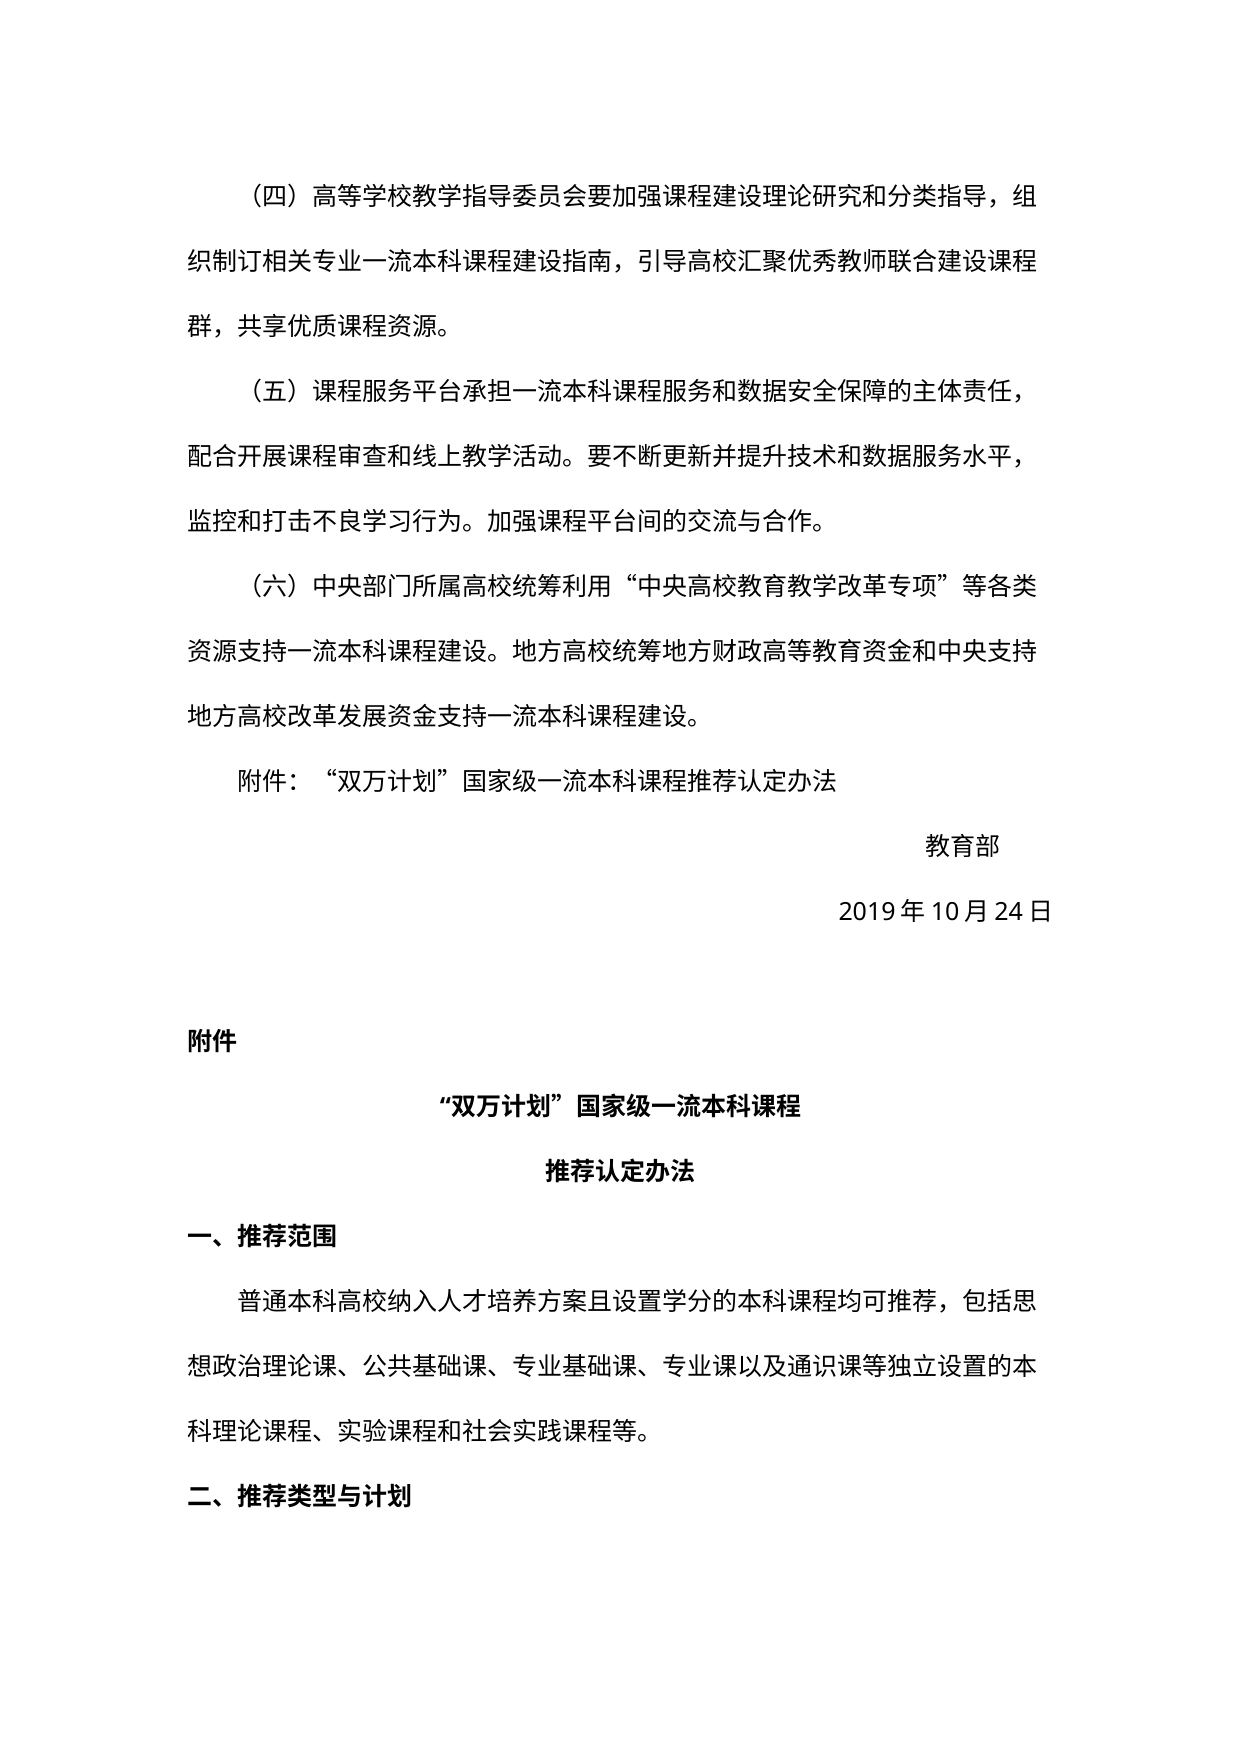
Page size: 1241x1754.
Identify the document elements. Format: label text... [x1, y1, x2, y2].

text 2019年10月24日 [187, 877, 1053, 942]
text 一、推荐范围 [187, 1202, 1053, 1267]
text （六）中央部门所属高校统筹利用“中央高校教育教学改革专项”等各类资源支持一流本科课程建设。地方高校统筹地方财政高等教育资金和中央支持地方高校改革发展资金支持一流本科课程建设。 [187, 552, 1053, 747]
text 推荐认定办法 [187, 1137, 1053, 1202]
text 二、推荐类型与计划 [187, 1462, 1053, 1527]
text （五）课程服务平台承担一流本科课程服务和数据安全保障的主体责任，配合开展课程审查和线上教学活动。要不断更新并提升技术和数据服务水平，监控和打击不良学习行为。加强课程平台间的交流与合作。 [187, 357, 1053, 552]
text 教育部 [187, 812, 1000, 877]
text 附件：“双万计划”国家级一流本科课程推荐认定办法 [187, 747, 1053, 812]
text “双万计划”国家级一流本科课程 [187, 1072, 1053, 1137]
text 附件 [187, 1007, 1053, 1072]
text （四）高等学校教学指导委员会要加强课程建设理论研究和分类指导，组织制订相关专业一流本科课程建设指南，引导高校汇聚优秀教师联合建设课程群，共享优质课程资源。 [187, 162, 1053, 357]
text 普通本科高校纳入人才培养方案且设置学分的本科课程均可推荐，包括思想政治理论课、公共基础课、专业基础课、专业课以及通识课等独立设置的本科理论课程、实验课程和社会实践课程等。 [187, 1267, 1053, 1462]
